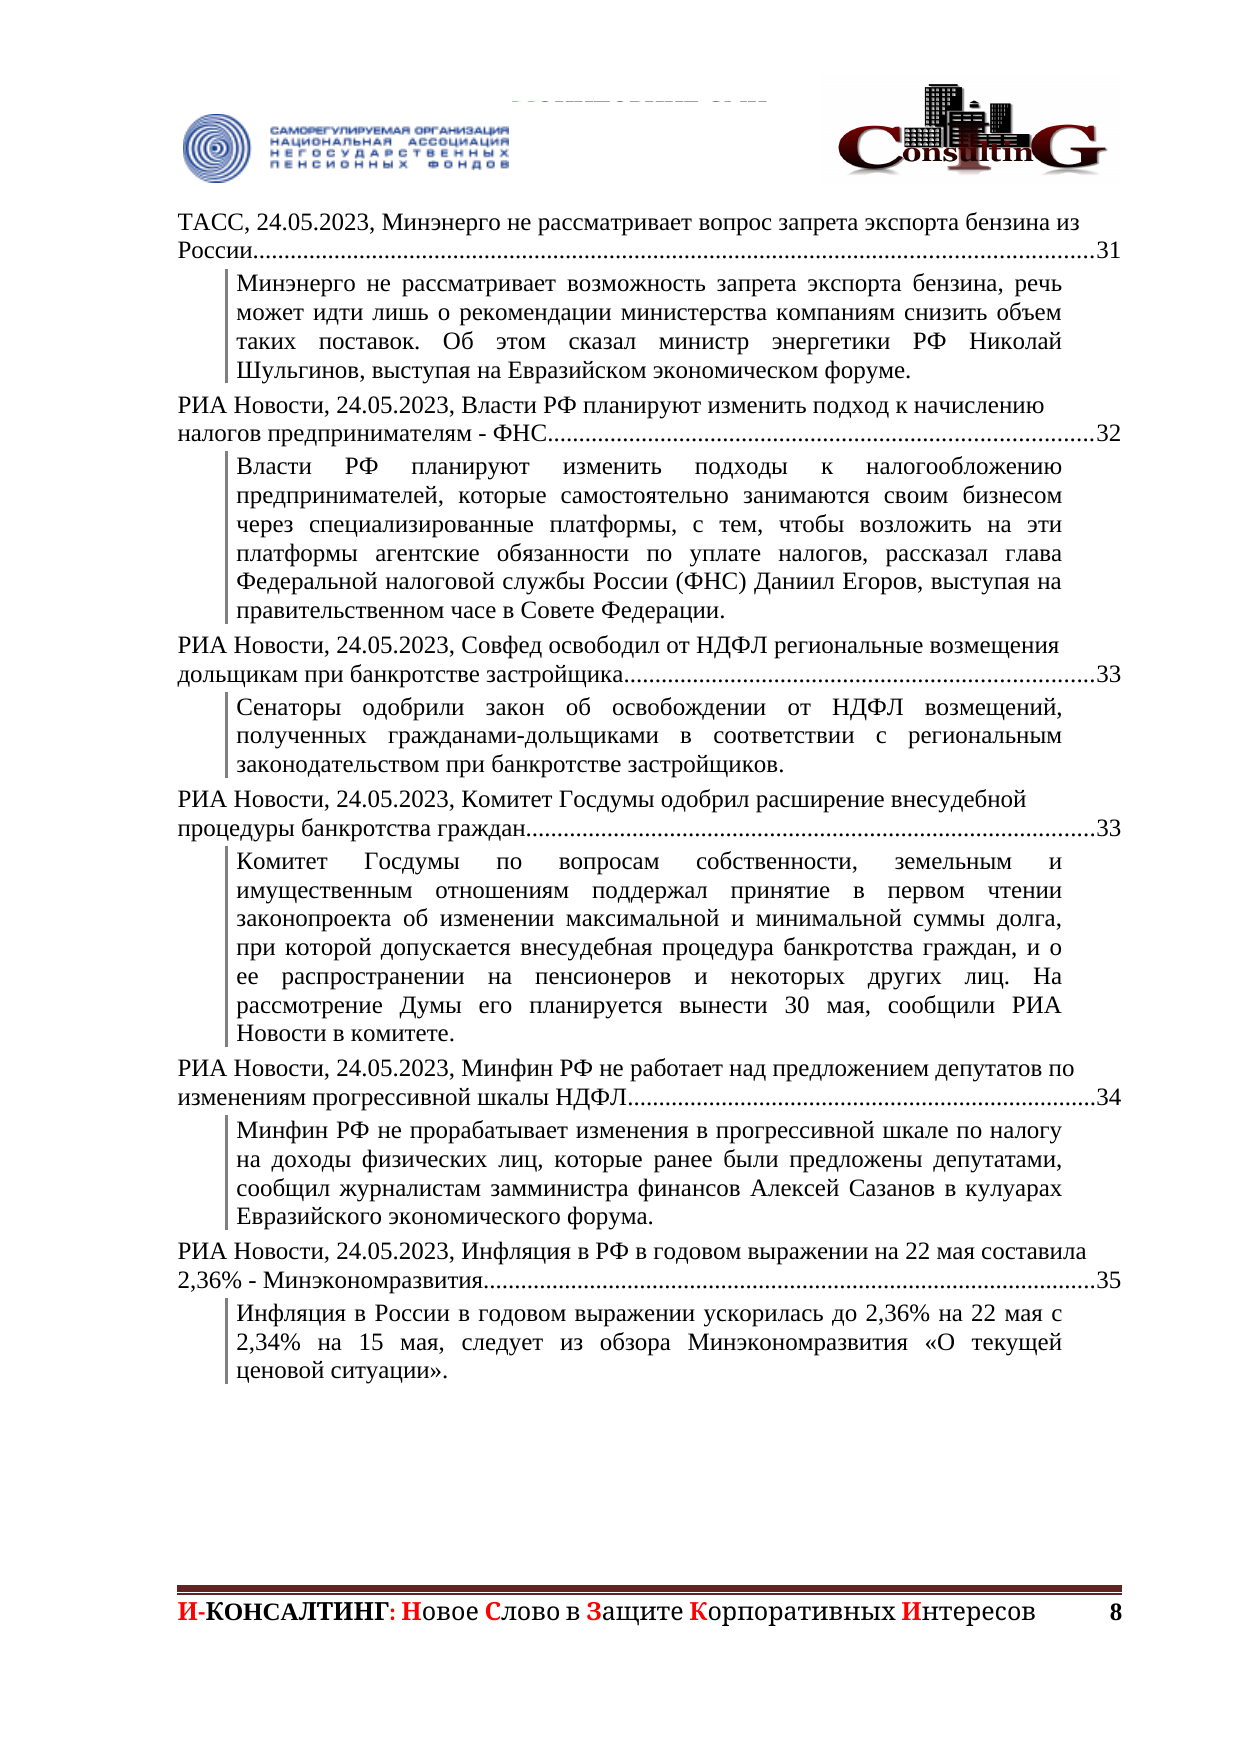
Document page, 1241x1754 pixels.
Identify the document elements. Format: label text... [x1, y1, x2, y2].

text Минфин РФ не прорабатывает изменения в прогрессивной шкале по налогу на доходы физических лиц, которые ранее были предложены депутатами, сообщил журналистам замминистра финансов Алексей Сазанов в кулуарах Евразийского экономического форума. 34 [228, 1115, 1063, 1230]
text Инфляция в России в годовом выражении ускорилась до 2,36% на 22 мая с 2,34% на 15 мая, следует из обзора Минэкономразвития «О текущей ценовой ситуации». 35 [228, 1298, 1063, 1384]
text РИА Новости, 24.05.2023, Инфляция в РФ в годовом выражении на 22 мая составила 2,36% - Минэкономразвития 35 [177, 1236, 1122, 1294]
text ТАСС, 24.05.2023, Минэнерго не рассматривает вопрос запрета экспорта бензина из России 31 [177, 207, 1122, 264]
text Минэнерго не рассматривает возможность запрета экспорта бензина, речь может идти лишь о рекомендации министерства компаниям снизить объем таких поставок. Об этом сказал министр энергетики РФ Николай Шульгинов, выступая на Евразийском экономическом форуме. 31 [225, 268, 1063, 383]
picture [821, 73, 1122, 183]
picture [183, 114, 509, 183]
text РИА Новости, 24.05.2023, Минфин РФ не работает над предложением депутатов по изменениям прогрессивной шкалы НДФЛ 34 [177, 1053, 1122, 1111]
text Сенаторы одобрили закон об освобождении от НДФЛ возмещений, полученных гражданами-дольщиками в соответствии с региональным законодательством при банкротстве застройщиков. 33 [228, 692, 1063, 778]
text РИА Новости, 24.05.2023, Совфед освободил от НДФЛ региональные возмещения дольщикам при банкротстве застройщика 33 [177, 630, 1122, 688]
text РИА Новости, 24.05.2023, Комитет Госдумы одобрил расширение внесудебной процедуры банкротства граждан 33 [177, 784, 1122, 842]
text Комитет Госдумы по вопросам собственности, земельным и имущественным отношениям поддержал принятие в первом чтении законопроекта об изменении максимальной и минимальной суммы долга, при которой допускается внесудебная процедура банкротства граждан, и о ее распространении на пенсионеров и некоторых других лиц. На рассмотрение Думы его планируется вынести 30 мая, сообщили РИА Новости в комитете. 33 [228, 846, 1063, 1047]
text РИА Новости, 24.05.2023, Власти РФ планируют изменить подход к начислению налогов предпринимателям - ФНС 32 [177, 390, 1122, 447]
text Власти РФ планируют изменить подходы к налогообложению предпринимателей, которые самостоятельно занимаются своим бизнесом через специализированные платформы, с тем, чтобы возложить на эти платформы агентские обязанности по уплате налогов, рассказал глава Федеральной налоговой службы России (ФНС) Даниил Егоров, выступая на правительственном часе в Совете Федерации. 32 [228, 451, 1063, 624]
